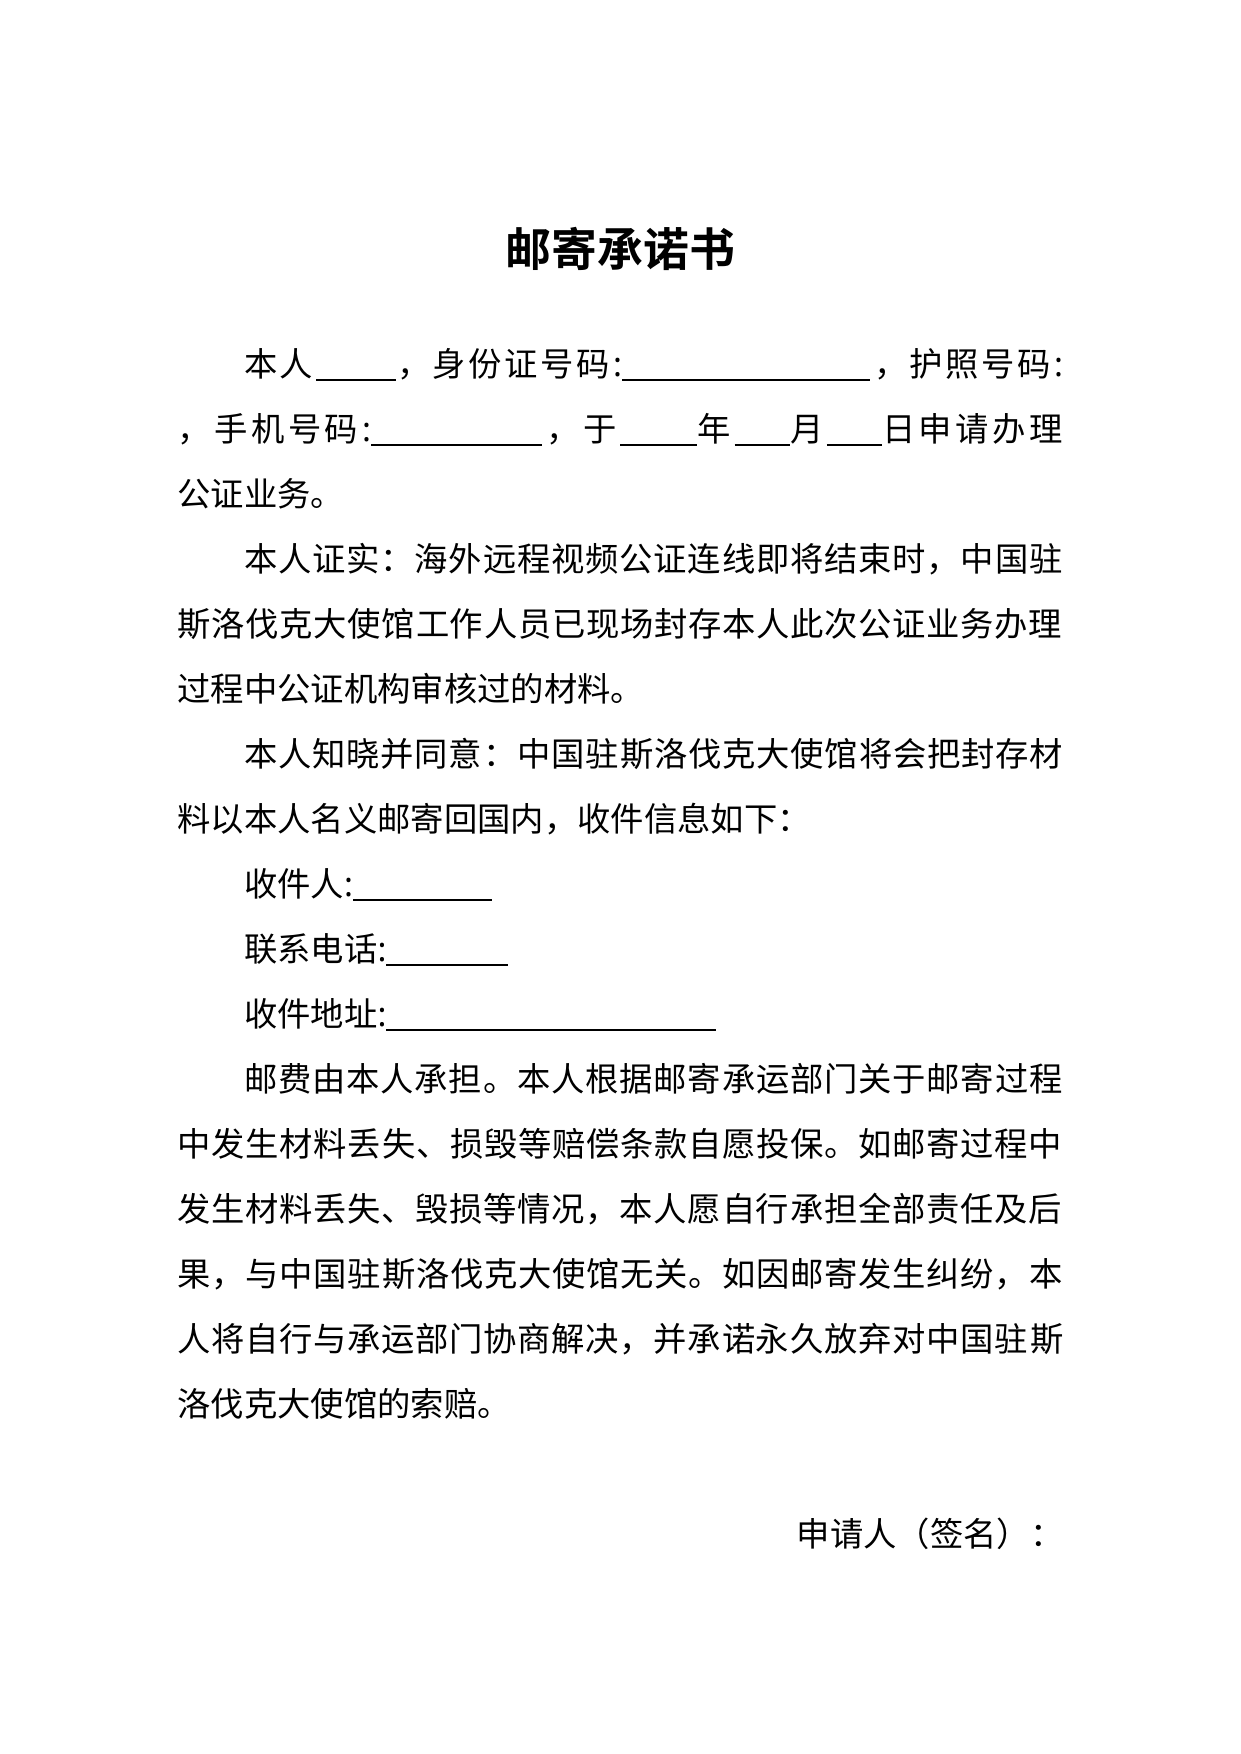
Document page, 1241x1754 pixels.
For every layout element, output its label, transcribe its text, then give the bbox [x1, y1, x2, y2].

text 申请人（签名）： [177, 1499, 1063, 1564]
text 本人知晓并同意：中国驻斯洛伐克大使馆将会把封存材料以本人名义邮寄回国内，收件信息如下： [177, 719, 1063, 849]
text 联系电话: [177, 914, 1063, 979]
text 收件人: [177, 849, 1063, 914]
text 收件地址: [177, 979, 1063, 1044]
text 本人证实：海外远程视频公证连线即将结束时，中国驻斯洛伐克大使馆工作人员已现场封存本人此次公证业务办理过程中公证机构审核过的材料。 [177, 524, 1063, 719]
text 邮费由本人承担。本人根据邮寄承运部门关于邮寄过程中发生材料丢失、损毁等赔偿条款自愿投保。如邮寄过程中发生材料丢失、毁损等情况，本人愿自行承担全部责任及后果，与中国驻斯洛伐克大使馆无关。如因邮寄发生纠纷，本人将自行与承运部门协商解决，并承诺永久放弃对中国驻斯洛伐克大使馆的索赔。 [177, 1044, 1063, 1434]
text 本人 ，身份证号码: ，护照号码: ，手机号码: ，于 年 月 日申请办理 公证业务。 [177, 329, 1063, 524]
subtitle 邮寄承诺书 [177, 197, 1063, 295]
